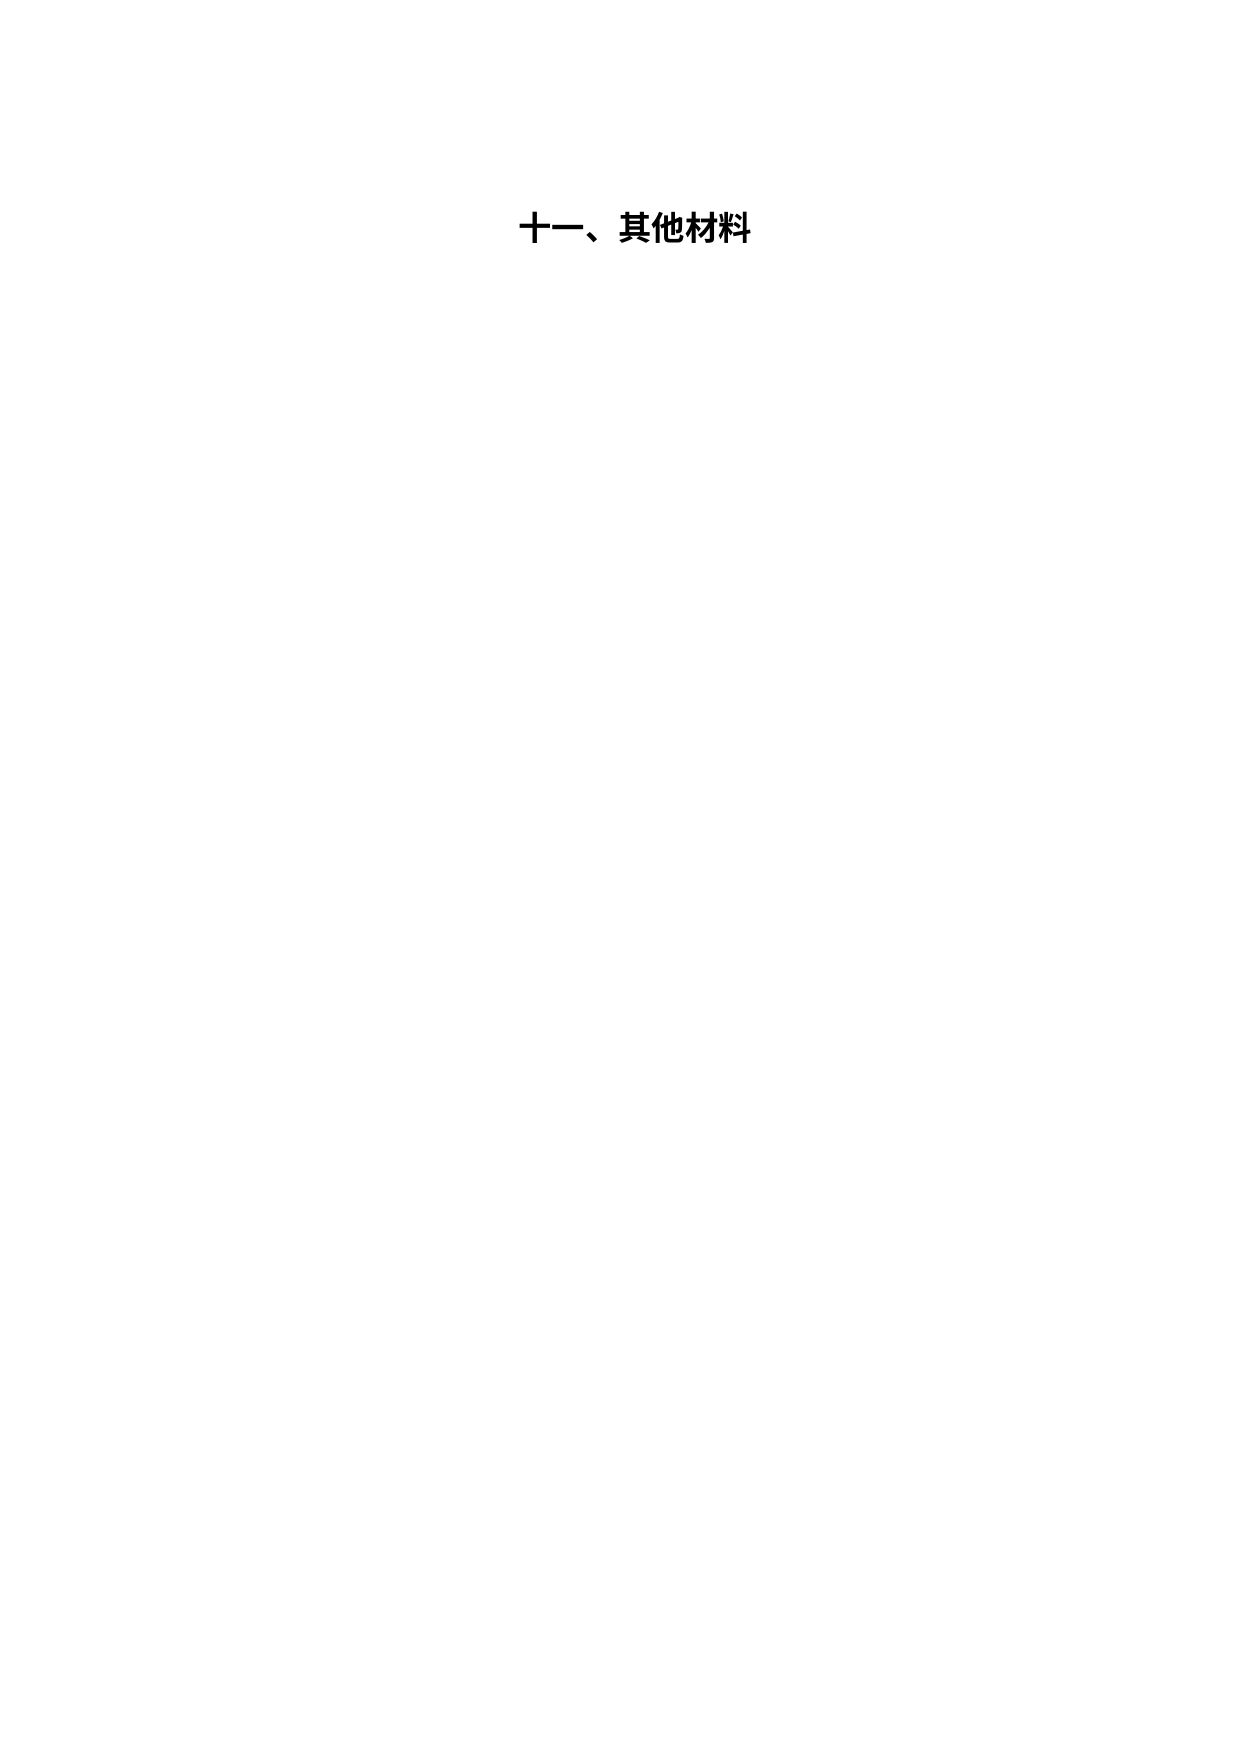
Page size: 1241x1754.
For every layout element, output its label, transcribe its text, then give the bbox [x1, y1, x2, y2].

title 十一、其他材料 [177, 202, 1092, 250]
